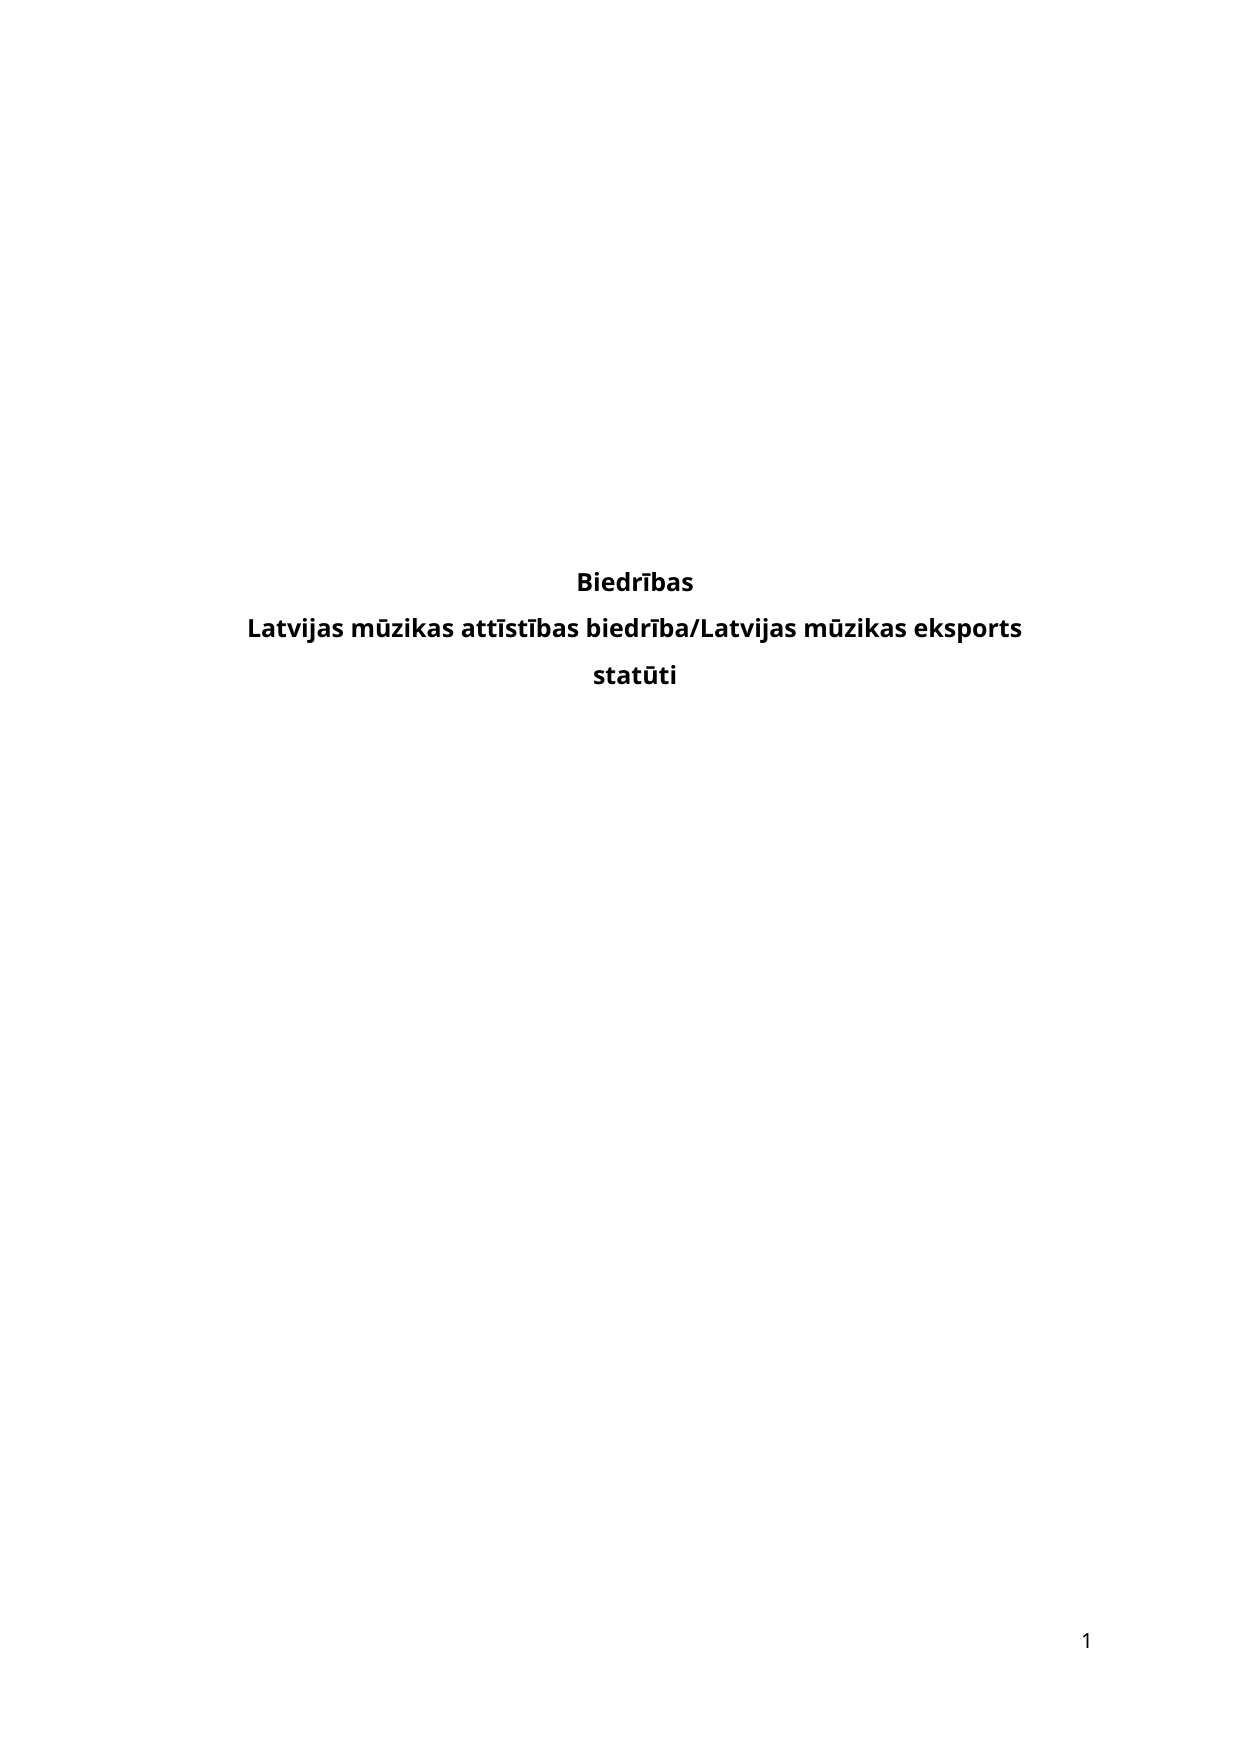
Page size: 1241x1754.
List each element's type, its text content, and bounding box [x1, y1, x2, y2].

text Latvijas mūzikas attīstības biedrība/Latvijas mūzikas eksports [177, 611, 1092, 645]
text statūti [177, 658, 1092, 692]
text Biedrības [177, 564, 1092, 599]
